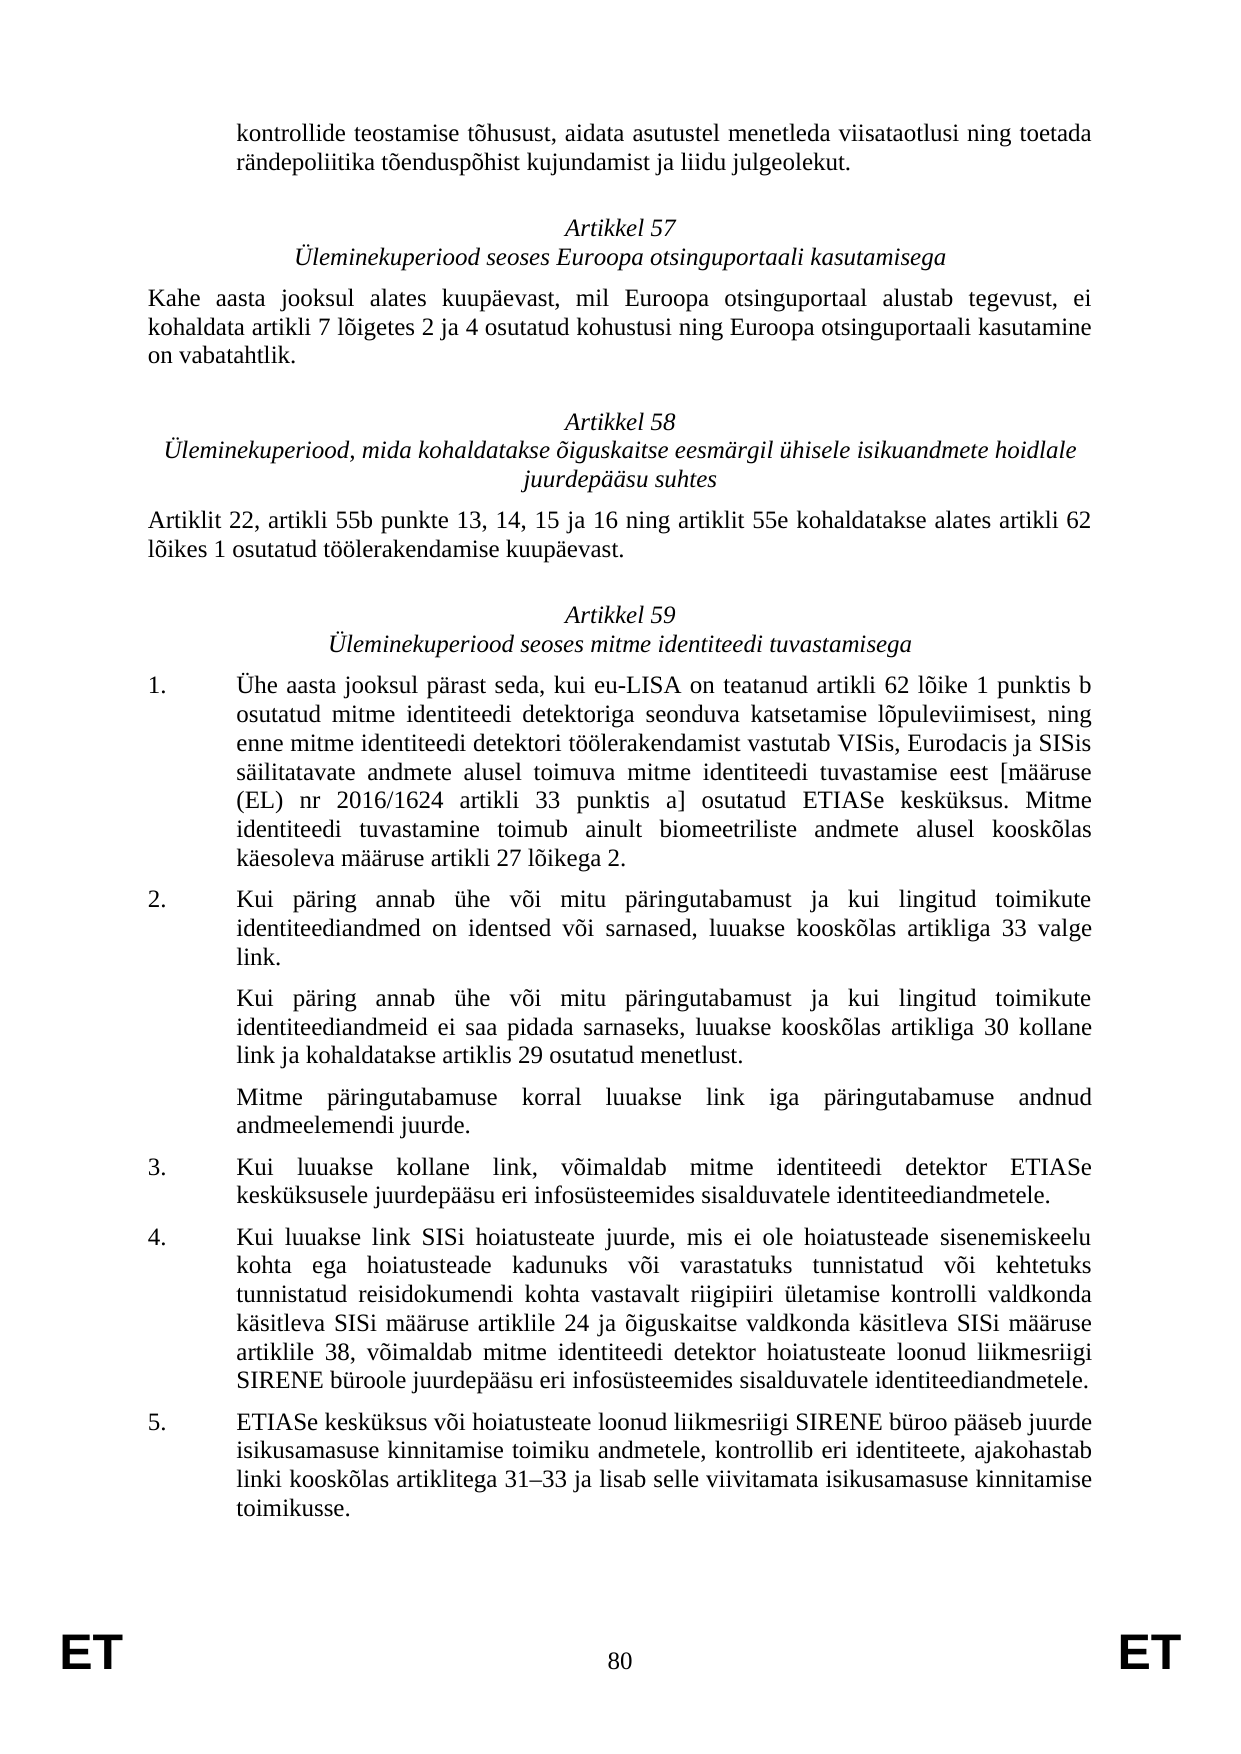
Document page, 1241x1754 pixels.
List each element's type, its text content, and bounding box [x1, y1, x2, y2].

text Kahe aasta jooksul alates kuupäevast, mil Euroopa otsinguportaal alustab tegevust, ei kohaldata artikli 7 lõigetes 2 ja 4 osutatud kohustusi ning Euroopa otsinguportaali kasutamine on vabatahtlik. [148, 283, 1093, 369]
text Üleminekuperiood, mida kohaldatakse õiguskaitse eesmärgil ühisele isikuandmete hoidlale juurdepääsu suhtes [148, 436, 1093, 493]
text 5. ETIASe kesküksus või hoiatusteate loonud liikmesriigi SIRENE büroo pääseb juurde isikusamasuse kinnitamise toimiku andmetele, kontrollib eri identiteete, ajakohastab linki kooskõlas artiklitega 31–33 ja lisab selle viivitamata isikusamasuse kinnitamise toimikusse. [148, 1407, 1093, 1522]
text 3. Kui luuakse kollane link, võimaldab mitme identiteedi detektor ETIASe kesküksusele juurdepääsu eri infosüsteemides sisalduvatele identiteediandmetele. [148, 1152, 1093, 1209]
text 2. Kui päring annab ühe või mitu päringutabamust ja kui lingitud toimikute identiteediandmed on identsed või sarnased, luuakse kooskõlas artikliga 33 valge link. [148, 884, 1093, 971]
text Mitme päringutabamuse korral luuakse link iga päringutabamuse andnud andmeelemendi juurde. [236, 1082, 1093, 1139]
text Artikkel 57 Üleminekuperiood seoses Euroopa otsinguportaali kasutamisega [148, 213, 1093, 271]
text Artiklit 22, artikli 55b punkte 13, 14, 15 ja 16 ning artiklit 55e kohaldatakse alates artikli 62 lõikes 1 osutatud töölerakendamise kuupäevast. [148, 506, 1093, 563]
text Kui päring annab ühe või mitu päringutabamust ja kui lingitud toimikute identiteediandmeid ei saa pidada sarnaseks, luuakse kooskõlas artikliga 30 kollane link ja kohaldatakse artiklis 29 osutatud menetlust. [236, 983, 1093, 1069]
text 4. Kui luuakse link SISi hoiatusteate juurde, mis ei ole hoiatusteade sisenemiskeelu kohta ega hoiatusteade kadunuks või varastatuks tunnistatud või kehtetuks tunnistatud reisidokumendi kohta vastavalt riigipiiri ületamise kontrolli valdkonda käsitleva SISi määruse artiklile 24 ja õiguskaitse valdkonda käsitleva SISi määruse artiklile 38, võimaldab mitme identiteedi detektor hoiatusteate loonud liikmesriigi SIRENE büroole juurdepääsu eri infosüsteemides sisalduvatele identiteediandmetele. [148, 1222, 1093, 1394]
text Artikkel 58 [148, 407, 1093, 436]
text 1. Ühe aasta jooksul pärast seda, kui eu-LISA on teatanud artikli 62 lõike 1 punktis b osutatud mitme identiteedi detektoriga seonduva katsetamise lõpuleviimisest, ning enne mitme identiteedi detektori töölerakendamist vastutab VISis, Eurodacis ja SISis säilitatavate andmete alusel toimuva mitme identiteedi tuvastamise eest [määruse (EL) nr 2016/1624 artikli 33 punktis a] osutatud ETIASe kesküksus. Mitme identiteedi tuvastamine toimub ainult biomeetriliste andmete alusel kooskõlas käesoleva määruse artikli 27 lõikega 2. [148, 671, 1093, 872]
text Artikkel 59 Üleminekuperiood seoses mitme identiteedi tuvastamisega [148, 601, 1093, 658]
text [148, 118, 1093, 176]
